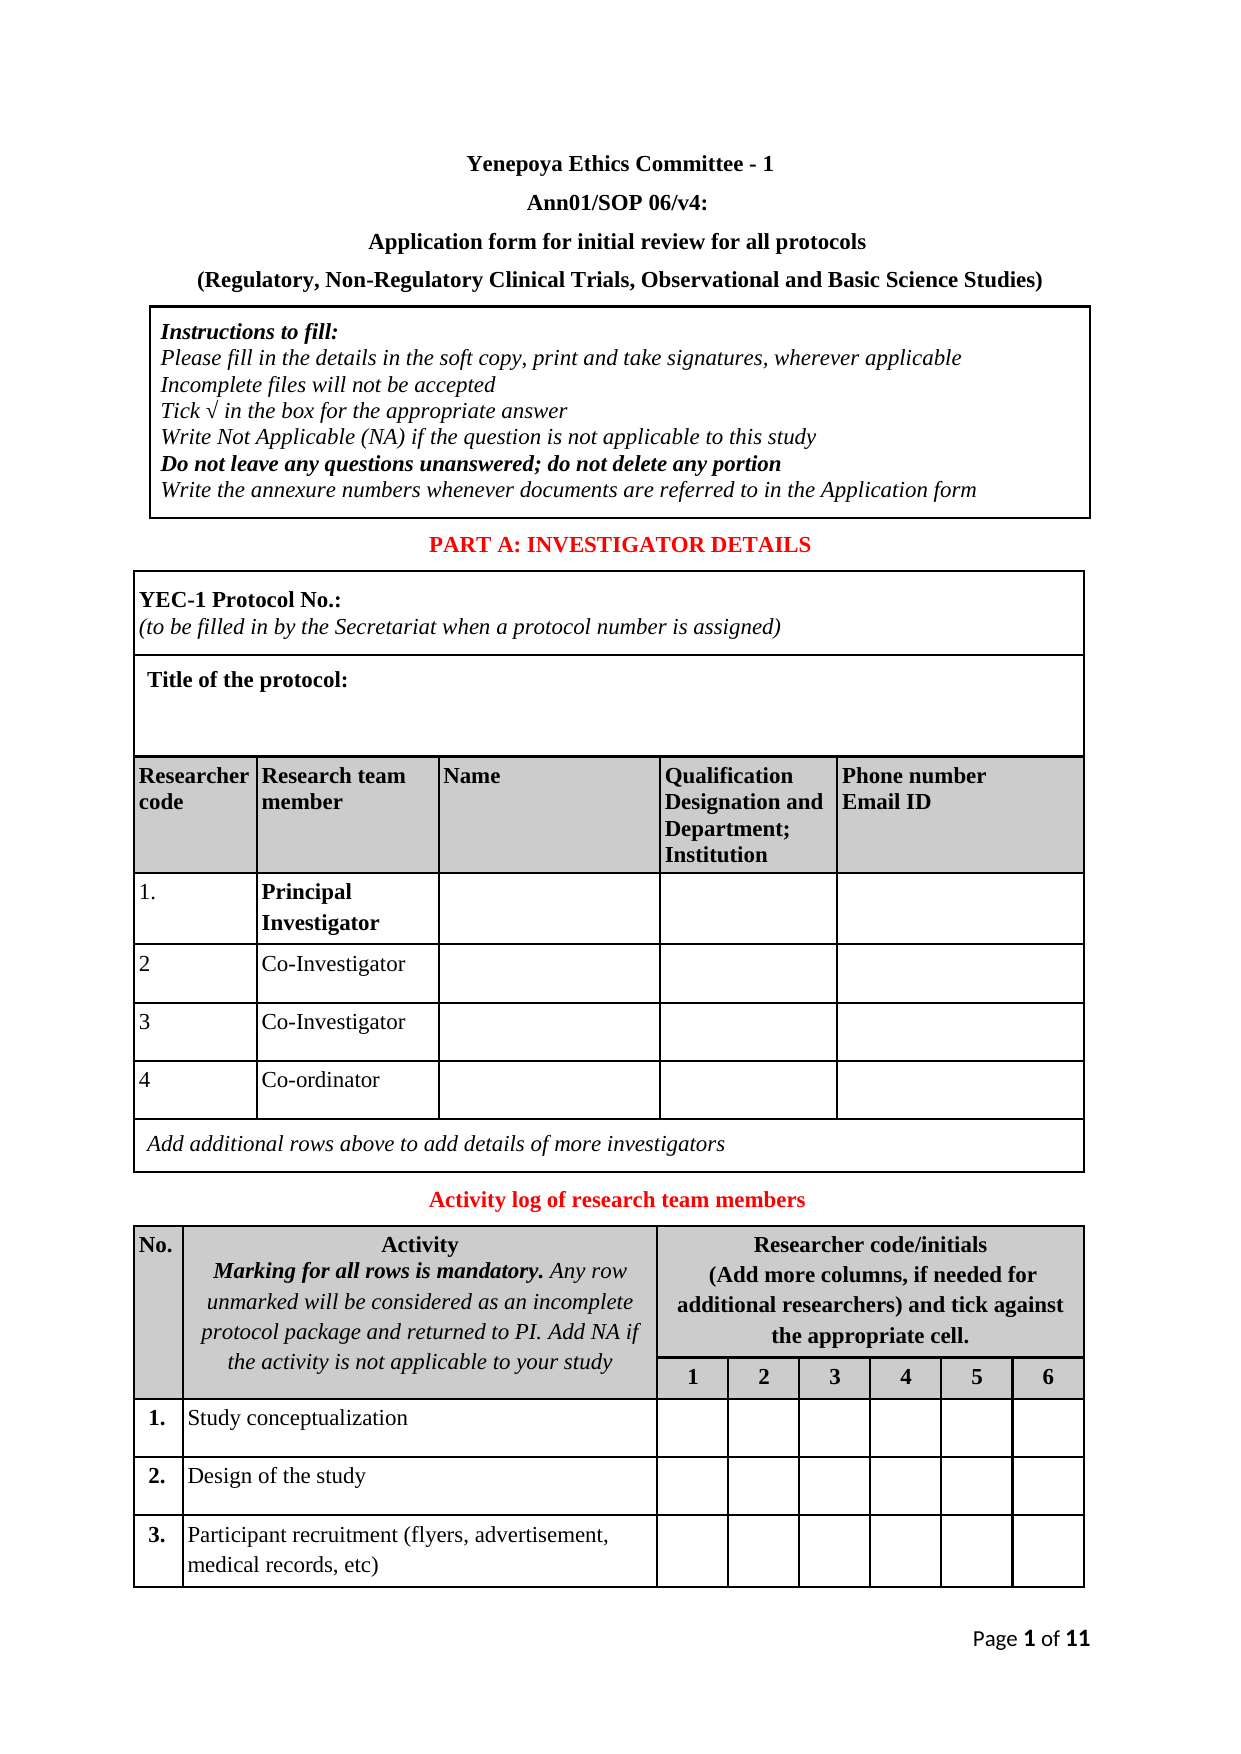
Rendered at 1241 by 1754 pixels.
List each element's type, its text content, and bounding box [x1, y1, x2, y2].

table_cell 4 [135, 1062, 256, 1118]
table_cell [800, 1400, 869, 1456]
table_cell Co-Investigator [258, 945, 438, 1002]
table_cell [942, 1400, 1011, 1456]
table_cell [800, 1516, 869, 1586]
table_header Activity Marking for all rows is mandatory. Any row unmarked will be considered as an incomplete protocol package and returned to PI. Add NA if the activity is not applicable to your study [184, 1227, 656, 1398]
table_cell [658, 1400, 727, 1456]
table_cell [942, 1516, 1011, 1586]
table_cell [871, 1516, 940, 1586]
table_cell 2 [135, 945, 256, 1002]
table_cell 5 [942, 1359, 1011, 1398]
table_cell [838, 1004, 1083, 1060]
table_cell 3 [135, 1004, 256, 1060]
table_cell [440, 1062, 659, 1118]
table_cell Co-ordinator [258, 1062, 438, 1118]
table_cell [135, 874, 256, 943]
table_cell 4 [871, 1359, 940, 1398]
table_cell Researcher code [135, 758, 256, 872]
text (Regulatory, Non-Regulatory Clinical Trials, Observational and Basic Science Studies) [150, 267, 1090, 293]
table_cell [838, 1062, 1083, 1118]
table_cell [871, 1400, 940, 1456]
text PART A: INVESTIGATOR DETAILS [150, 531, 1090, 558]
table_cell 1 [658, 1359, 727, 1398]
table_cell [658, 1516, 727, 1586]
table_cell [729, 1458, 798, 1514]
table_cell [440, 945, 659, 1002]
table_header No. [135, 1227, 182, 1398]
table_cell [658, 1458, 727, 1514]
table_cell Qualification Designation and Department; Institution [661, 758, 836, 872]
table_cell [661, 1004, 836, 1060]
table_cell 6 [1014, 1359, 1083, 1398]
table_cell Research team member [258, 758, 438, 872]
table_header YEC-1 Protocol No.: (to be filled in by the Secretariat when a protocol number is assigned) [135, 572, 1083, 653]
table_cell [661, 874, 836, 943]
text Activity log of research team members [150, 1186, 1090, 1212]
table_cell [1014, 1400, 1083, 1456]
table_cell Principal Investigator [258, 874, 438, 943]
table_cell Add additional rows above to add details of more investigators [135, 1120, 1083, 1171]
table_cell [661, 945, 836, 1002]
table_cell [871, 1458, 940, 1514]
text Ann01/SOP 06/v4: [150, 189, 1090, 215]
table_header Researcher code/initials (Add more columns, if needed for additional researchers) and tick against the appropriate cell. [658, 1227, 1083, 1356]
table_cell Name [440, 758, 659, 872]
table_cell [729, 1400, 798, 1456]
text Yenepoya Ethics Committee - 1 [150, 150, 1090, 176]
table_cell Title of the protocol: [135, 656, 1083, 755]
table_cell [440, 874, 659, 943]
table_cell 2 [729, 1359, 798, 1398]
table_cell Co-Investigator [258, 1004, 438, 1060]
table_cell [838, 874, 1083, 943]
table_cell [135, 1400, 182, 1456]
table_cell [135, 1458, 182, 1514]
table_cell Phone number Email ID [838, 758, 1083, 872]
table_cell [135, 1516, 182, 1586]
table_cell Design of the study [184, 1458, 656, 1514]
table_header Instructions to fill: Please fill in the details in the soft copy, print and take signatures, wherever applicable Incomplete files will not be accepted Write Not Applicable (NA) if the question is not applicable to this study Do not leave any questions unanswered; do not delete any portion Write the annexure numbers whenever documents are referred to in the Application form [151, 308, 1089, 517]
table_cell [838, 945, 1083, 1002]
text Application form for initial review for all protocols [150, 228, 1090, 254]
table_cell [942, 1458, 1011, 1514]
table_cell [800, 1458, 869, 1514]
table_cell [729, 1516, 798, 1586]
table_cell Participant recruitment (flyers, advertisement, medical records, etc) [184, 1516, 656, 1586]
table_cell [1014, 1458, 1083, 1514]
table_cell [661, 1062, 836, 1118]
table_cell [440, 1004, 659, 1060]
table_cell 3 [800, 1359, 869, 1398]
table_cell [1014, 1516, 1083, 1586]
table_cell Study conceptualization [184, 1400, 656, 1456]
